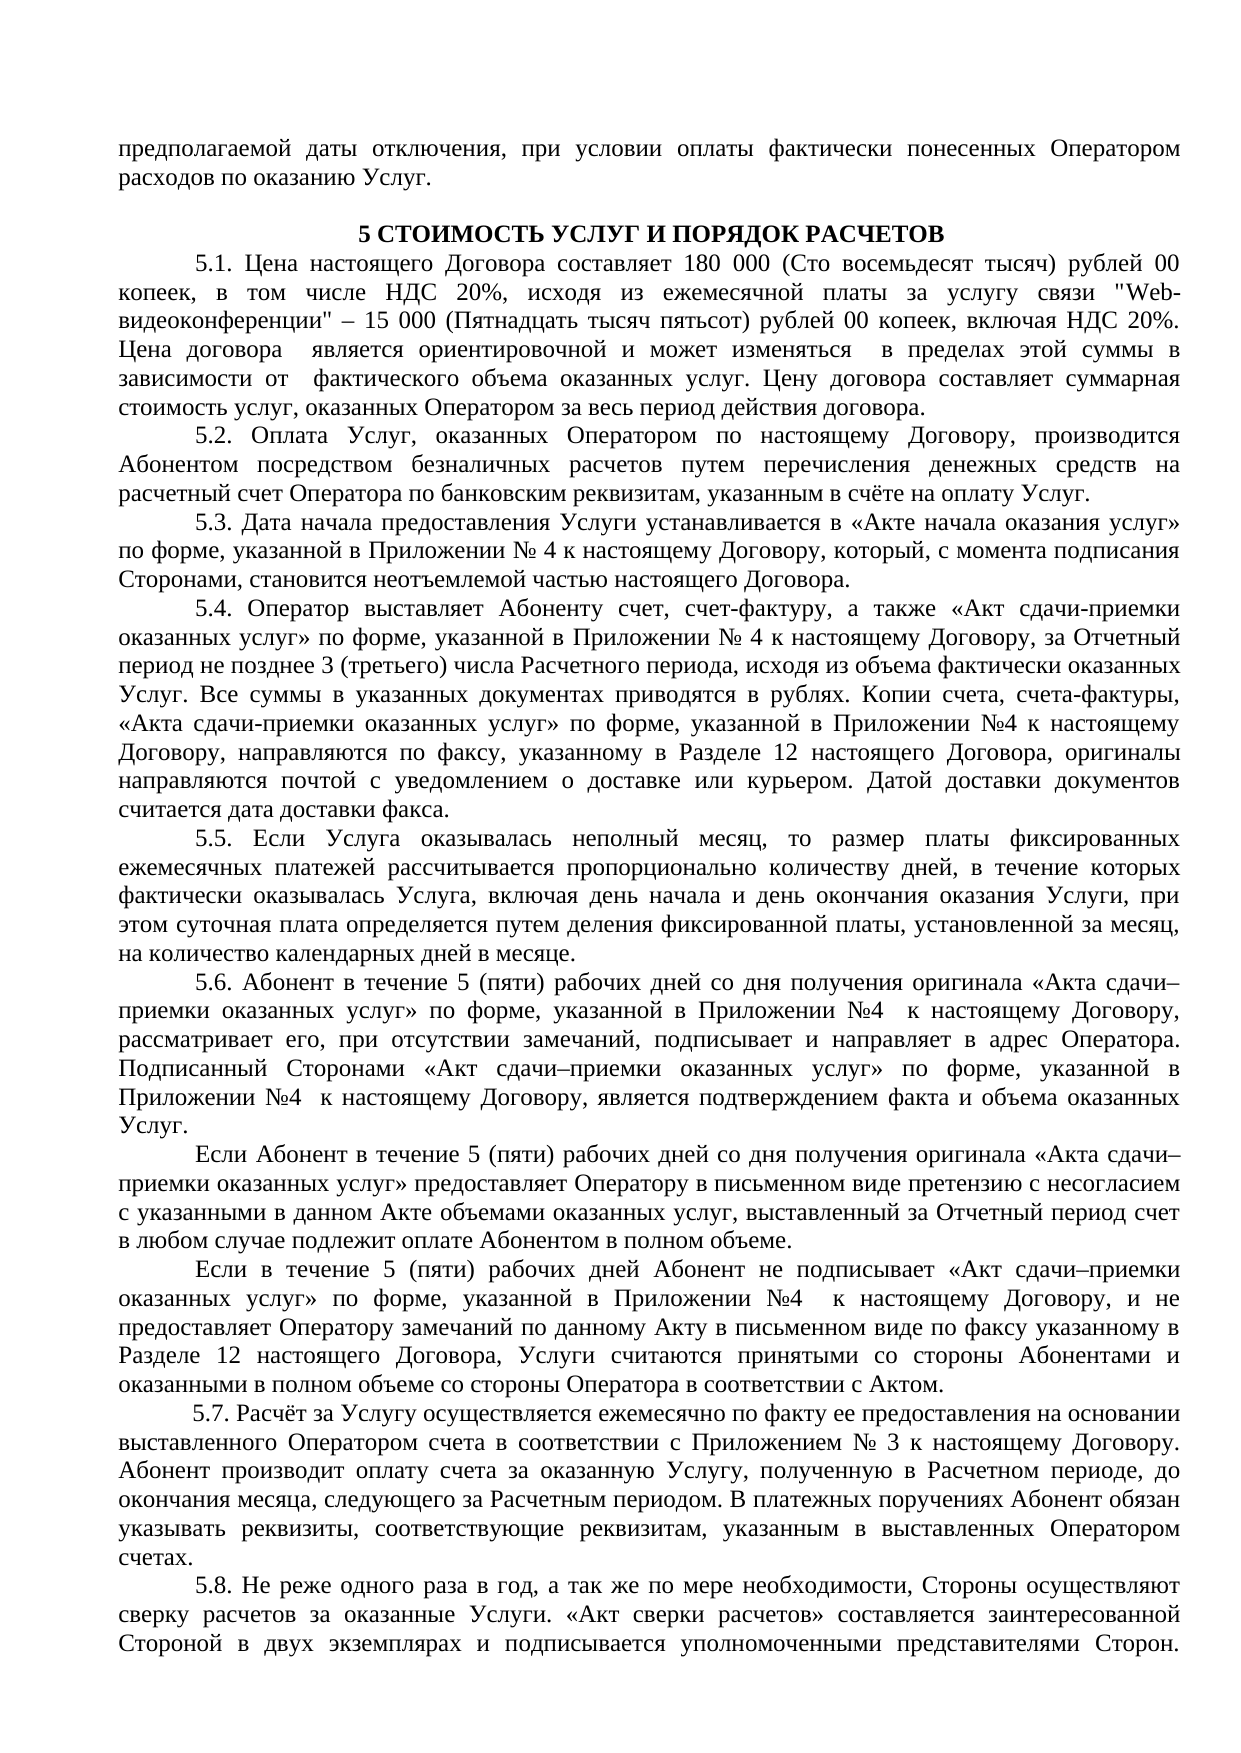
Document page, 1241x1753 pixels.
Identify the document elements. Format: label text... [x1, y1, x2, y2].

text 5.4. Оператор выставляет Абоненту счет, счет-фактуру, а также «Акт сдачи-приемки оказанных услуг» по форме, указанной в Приложении № 4 к настоящему Договору, за Отчетный период не позднее 3 (третьего) числа Расчетного периода, исходя из объема фактически оказанных Услуг. Все суммы в указанных документах приводятся в рублях. Копии счета, счета-фактуры, «Акта сдачи-приемки оказанных услуг» по форме, указанной в Приложении №4 к настоящему Договору, направляются по факсу, указанному в Разделе 12 настоящего Договора, оригиналы направляются почтой с уведомлением о доставке или курьером. Датой доставки документов считается дата доставки факса. [118, 593, 1181, 823]
text 5.7. Расчёт за Услугу осуществляется ежемесячно по факту ее предоставления на основании выставленного Оператором счета в соответствии с Приложением № 3 к настоящему Договору. Абонент производит оплату счета за оказанную Услугу, полученную в Расчетном периоде, до окончания месяца, следующего за Расчетным периодом. В платежных поручениях Абонент обязан указывать реквизиты, соответствующие реквизитам, указанным в выставленных Оператором счетах. [118, 1398, 1181, 1570]
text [118, 133, 1181, 190]
text 5 Стоимость услуг и порядок расчетов [118, 219, 1185, 248]
text 5.3. Дата начала предоставления Услуги устанавливается в «Акте начала оказания услуг» по форме, указанной в Приложении № 4 к настоящему Договору, который, с момента подписания Сторонами, становится неотъемлемой частью настоящего Договора. [118, 507, 1181, 593]
text 5.5. Если Услуга оказывалась неполный месяц, то размер платы фиксированных ежемесячных платежей рассчитывается пропорционально количеству дней, в течение которых фактически оказывалась Услуга, включая день начала и день окончания оказания Услуги, при этом суточная плата определяется путем деления фиксированной платы, установленной за месяц, на количество календарных дней в месяце. [118, 823, 1181, 967]
text 5.6. Абонент в течение 5 (пяти) рабочих дней со дня получения оригинала «Акта сдачи–приемки оказанных услуг» по форме, указанной в Приложении №4 к настоящему Договору, рассматривает его, при отсутствии замечаний, подписывает и направляет в адрес Оператора. Подписанный Сторонами «Акт сдачи–приемки оказанных услуг» по форме, указанной в Приложении №4 к настоящему Договору, является подтверждением факта и объема оказанных Услуг. [118, 967, 1181, 1139]
text Если Абонент в течение 5 (пяти) рабочих дней со дня получения оригинала «Акта сдачи–приемки оказанных услуг» предоставляет Оператору в письменном виде претензию с несогласием с указанными в данном Акте объемами оказанных услуг, выставленный за Отчетный период счет в любом случае подлежит оплате Абонентом в полном объеме. [118, 1139, 1181, 1254]
text 5.2. Оплата Услуг, оказанных Оператором по настоящему Договору, производится Абонентом посредством безналичных расчетов путем перечисления денежных средств на расчетный счет Оператора по банковским реквизитам, указанным в счёте на оплату Услуг. [118, 420, 1181, 507]
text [118, 1570, 1181, 1657]
text 5.1. Цена настоящего Договора составляет 180 000 (Сто восемьдесят тысяч) рублей 00 копеек, в том числе НДС 20%, исходя из ежемесячной платы за услугу связи "Web-видеоконференции" – 15 000 (Пятнадцать тысяч пятьсот) рублей 00 копеек, включая НДС 20%. Цена договора является ориентировочной и может изменяться в пределах этой суммы в зависимости от фактического объема оказанных услуг. Цену договора составляет суммарная стоимость услуг, оказанных Оператором за весь период действия договора. [118, 248, 1181, 420]
text Если в течение 5 (пяти) рабочих дней Абонент не подписывает «Акт сдачи–приемки оказанных услуг» по форме, указанной в Приложении №4 к настоящему Договору, и не предоставляет Оператору замечаний по данному Акту в письменном виде по факсу указанному в Разделе 12 настоящего Договора, Услуги считаются принятыми со стороны Абонентами и оказанными в полном объеме со стороны Оператора в соответствии с Актом. [118, 1254, 1181, 1398]
